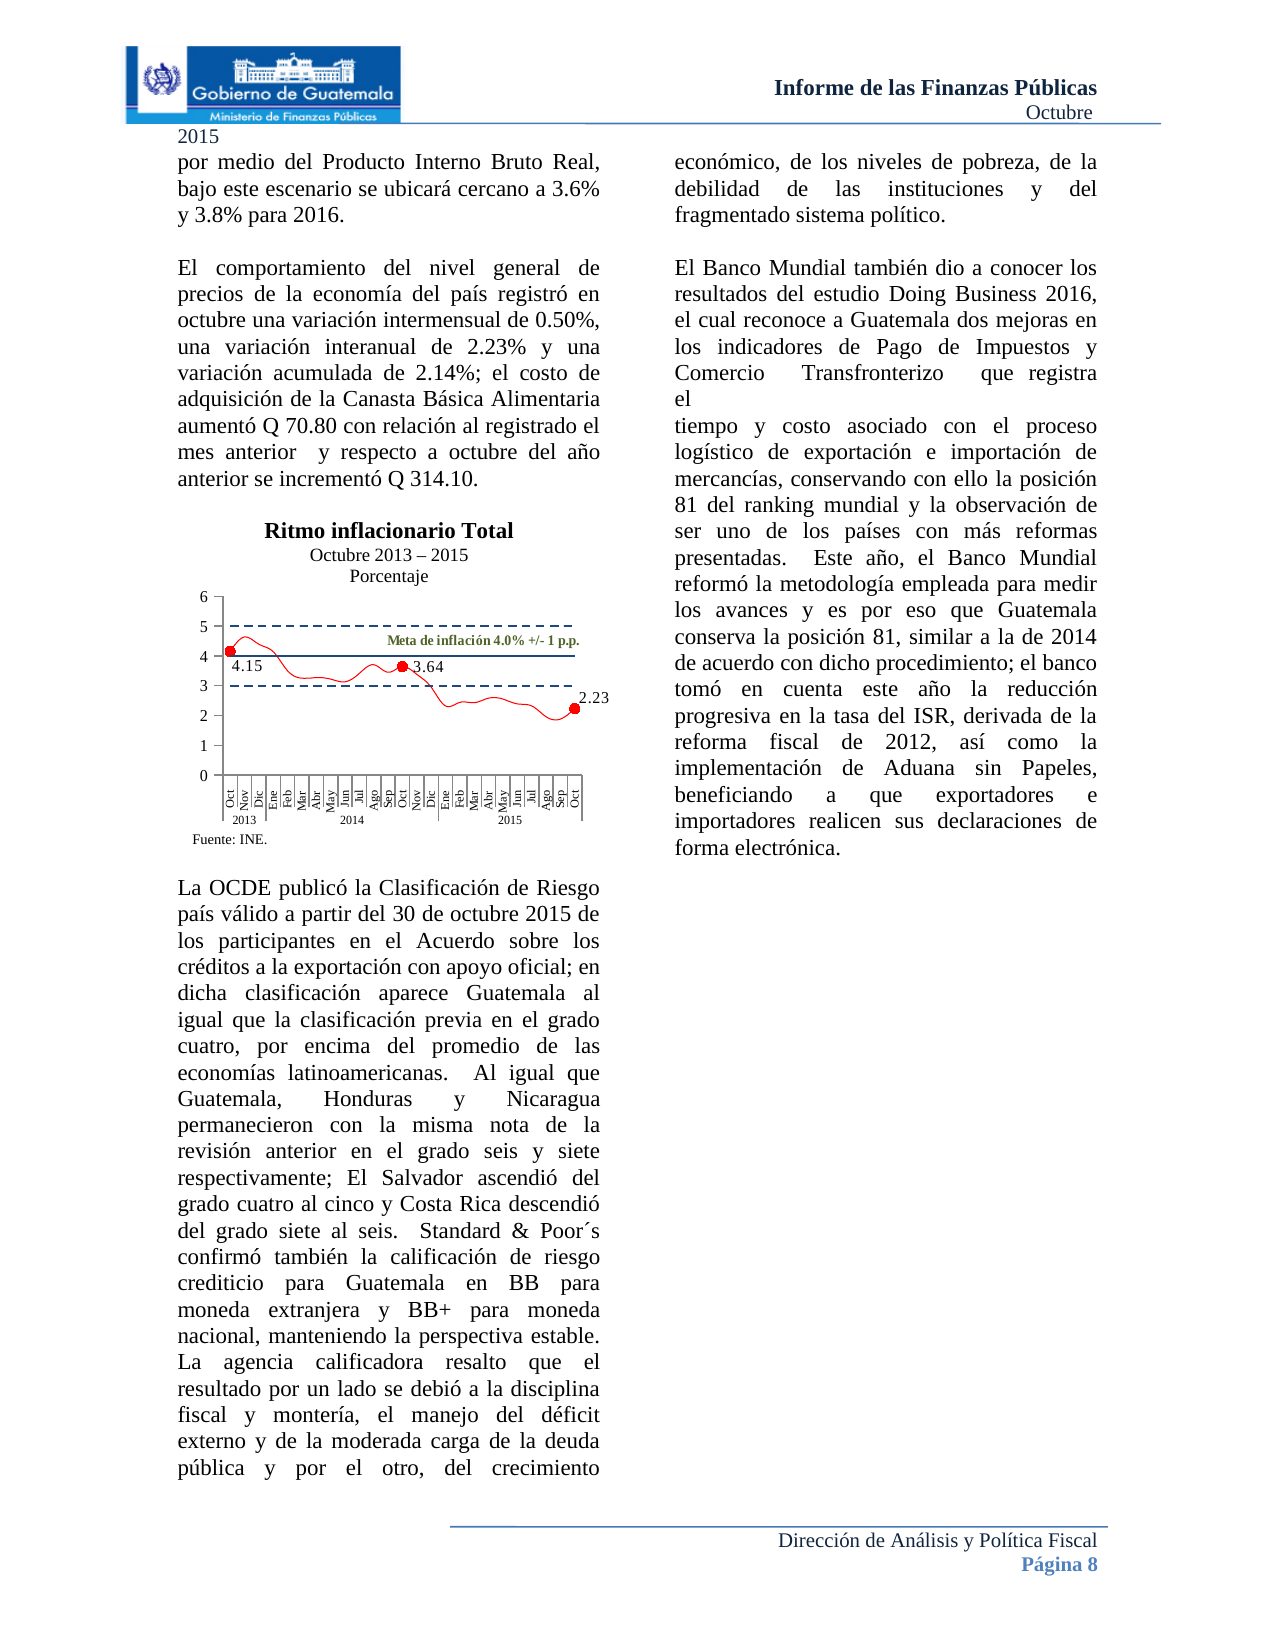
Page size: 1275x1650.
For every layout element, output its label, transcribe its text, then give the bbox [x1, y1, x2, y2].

list Porcentaje [192, 565, 586, 587]
text Fuente: INE. [192, 831, 586, 848]
text El comportamiento del nivel general de precios de la economía del país registró en octubre una variación intermensual de 0.50%, una variación interanual de 2.23% y una variación acumulada de 2.14%; el costo de adquisición de la Canasta Básica Alimentaria aumentó Q 70.80 con relación al registrado el mes anterior y respecto a octubre del año anterior se incrementó Q 314.10. [177, 254, 601, 491]
text tiempo y costo asociado con el proceso logístico de exportación e importación de mercancías, conservando con ello la posición 81 del ranking mundial y la observación de ser uno de los países con más reformas presentadas. Este año, el Banco Mundial reformó la metodología empleada para medir los avances y es por eso que Guatemala conserva la posición 81, similar a la de 2014 de acuerdo con dicho procedimiento; el banco tomó en cuenta este año la reducción progresiva en la tasa del ISR, derivada de la reforma fiscal de 2012, así como la implementación de Aduana sin Papeles, beneficiando a que exportadores e importadores realicen sus declaraciones de forma electrónica. [674, 412, 1098, 860]
text El Banco Mundial también dio a conocer los resultados del estudio Doing Business 2016, el cual reconoce a Guatemala dos mejoras en los indicadores de Pago de Impuestos y Comercio Transfronterizo que registra el [674, 254, 1098, 412]
text La OCDE publicó la Clasificación de Riesgo país válido a partir del 30 de octubre 2015 de los participantes en el Acuerdo sobre los créditos a la exportación con apoyo oficial; en dicha clasificación aparece Guatemala al igual que la clasificación previa en el grado cuatro, por encima del promedio de las economías latinoamericanas. Al igual que Guatemala, Honduras y Nicaragua permanecieron con la misma nota de la revisión anterior en el grado seis y siete respectivamente; El Salvador ascendió del grado cuatro al cinco y Costa Rica descendió del grado siete al seis. Standard & Poor´s confirmó también la calificación de riesgo crediticio para Guatemala en BB para moneda extranjera y BB+ para moneda nacional, manteniendo la perspectiva estable. La agencia calificadora resalto que el resultado por un lado se debió a la disciplina fiscal y montería, el manejo del déficit externo y de la moderada carga de la deuda pública y por el otro, del crecimiento económico, de los niveles de pobreza, de la debilidad de las instituciones y del fragmentado sistema político. [177, 874, 601, 1480]
list Octubre 2013 – 2015 [192, 544, 586, 565]
picture [120, 46, 405, 124]
list Ritmo inflacionario Total [192, 517, 586, 544]
